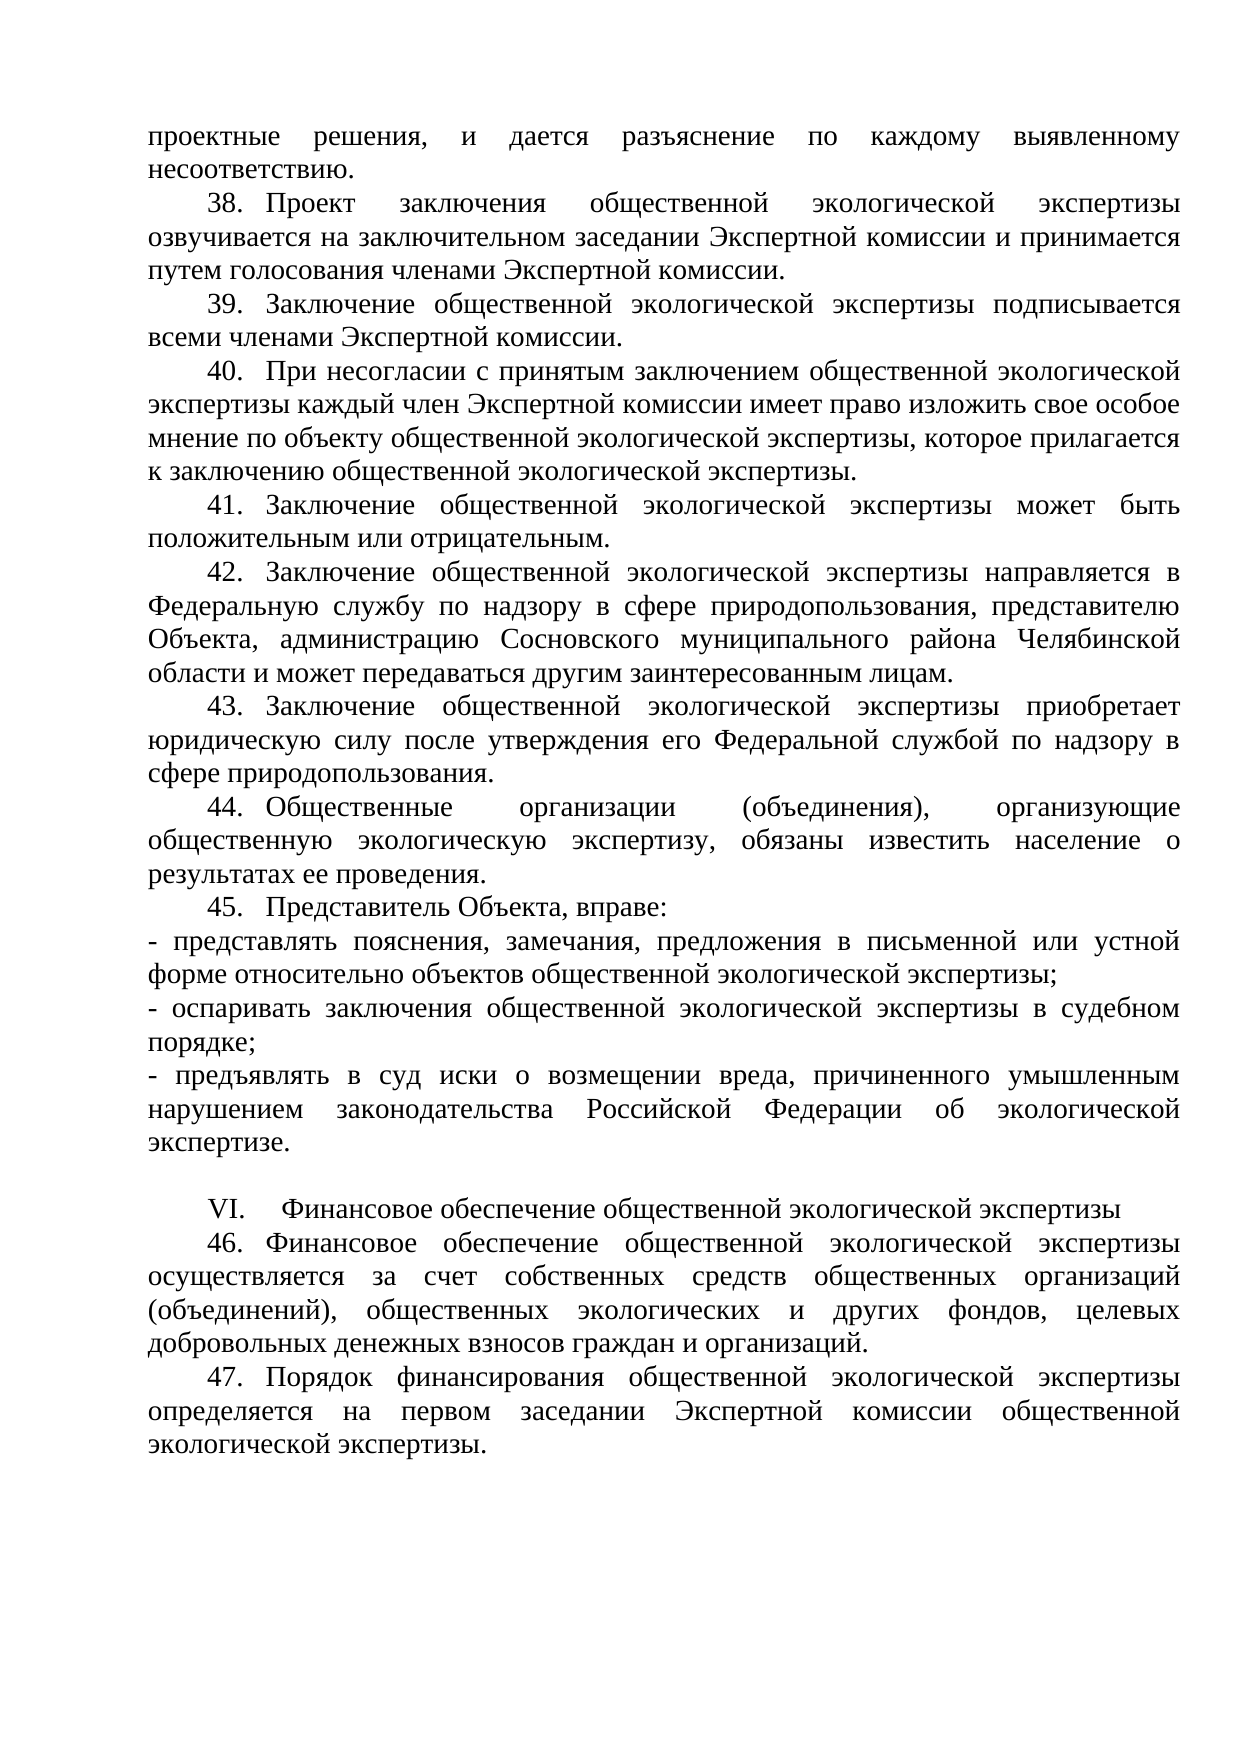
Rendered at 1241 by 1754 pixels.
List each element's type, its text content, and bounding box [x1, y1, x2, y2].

list Заключение общественной экологической экспертизы приобретает юридическую силу после утверждения его Федеральной службой по надзору в сфере природопользования. [148, 688, 1181, 789]
list Финансовое обеспечение общественной экологической экспертизы [148, 1191, 1181, 1225]
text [148, 118, 1181, 185]
text - предъявлять в суд иски о возмещении вреда, причиненного умышленным нарушением законодательства Российской Федерации об экологической экспертизе. [148, 1057, 1181, 1158]
list Финансовое обеспечение общественной экологической экспертизы осуществляется за счет собственных средств общественных организаций (объединений), общественных экологических и других фондов, целевых добровольных денежных взносов граждан и организаций. [148, 1225, 1181, 1359]
list Представитель Объекта, вправе: [148, 889, 1181, 923]
list Заключение общественной экологической экспертизы подписывается всеми членами Экспертной комиссии. [148, 286, 1181, 353]
list Проект заключения общественной экологической экспертизы озвучивается на заключительном заседании Экспертной комиссии и принимается путем голосования членами Экспертной комиссии. [148, 185, 1181, 286]
list Заключение общественной экологической экспертизы может быть положительным или отрицательным. [148, 487, 1181, 554]
list Общественные организации (объединения), организующие общественную экологическую экспертизу, обязаны известить население о результатах ее проведения. [148, 789, 1181, 889]
text - оспаривать заключения общественной экологической экспертизы в судебном порядке; [148, 990, 1181, 1057]
list Порядок финансирования общественной экологической экспертизы определяется на первом заседании Экспертной комиссии общественной экологической экспертизы. [148, 1359, 1181, 1460]
list При несогласии с принятым заключением общественной экологической экспертизы каждый член Экспертной комиссии имеет право изложить свое особое мнение по объекту общественной экологической экспертизы, которое прилагается к заключению общественной экологической экспертизы. [148, 353, 1181, 487]
text - представлять пояснения, замечания, предложения в письменной или устной форме относительно объектов общественной экологической экспертизы; [148, 923, 1181, 990]
list Заключение общественной экологической экспертизы направляется в Федеральную службу по надзору в сфере природопользования, представителю Объекта, администрацию Сосновского муниципального района Челябинской области и может передаваться другим заинтересованным лицам. [148, 554, 1181, 688]
